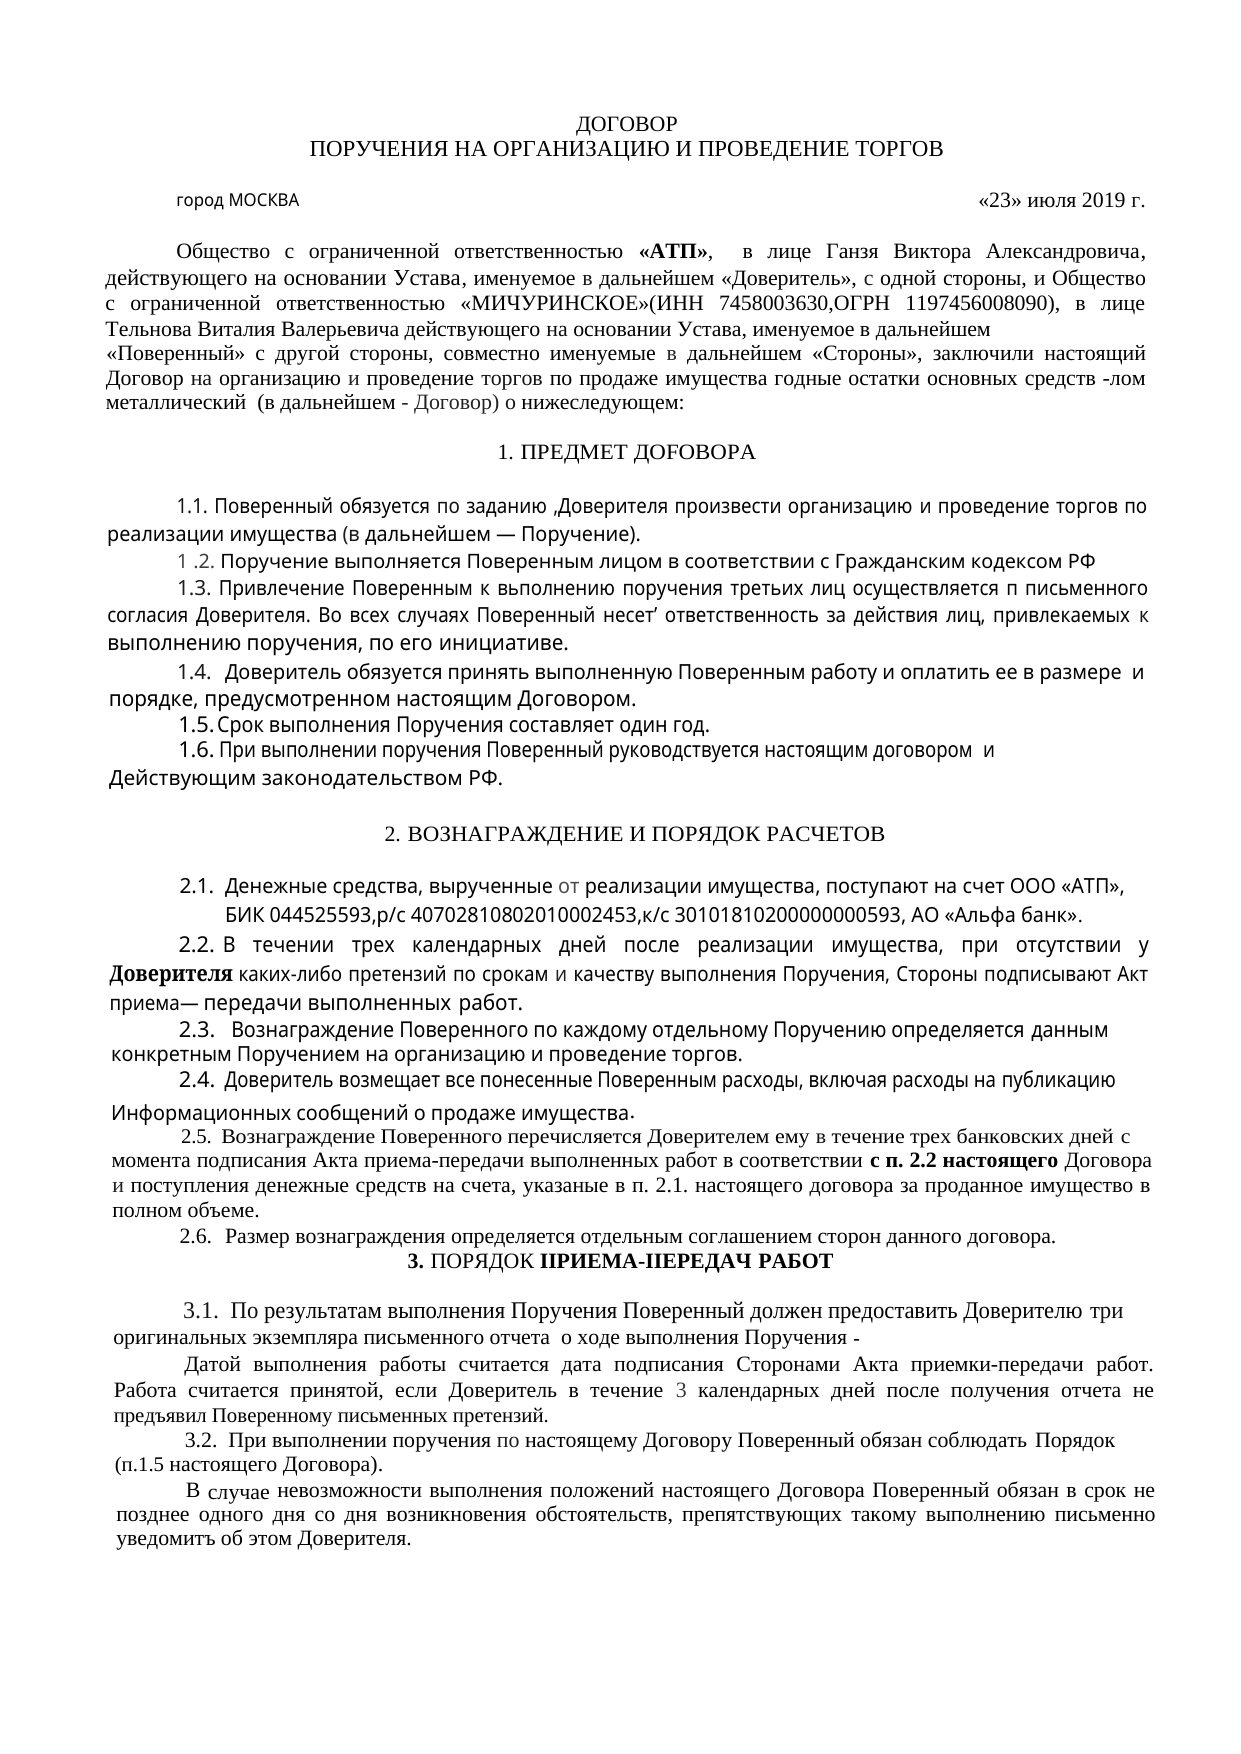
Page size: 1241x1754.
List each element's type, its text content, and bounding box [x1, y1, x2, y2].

text (п.1.5 настоящего Договора). [114, 1452, 1167, 1476]
text оригинальных экземпляра письменного отчета о ходе выполнения Поручения - [113, 1325, 1167, 1351]
list Доверитель возмещает все понесенные Поверенным расходы, включая расходы на публикацию [179, 1067, 1167, 1092]
text конкретным Поручением на организацию и проведение торгов. [111, 1042, 1167, 1067]
list При выполнении поручения по настоящему Договору Поверенный обязан соблюдать Порядок [184, 1429, 1167, 1452]
list Вознаграждение Поверенного перечисляется Доверителем ему в течение трех банковских дней с [181, 1127, 1167, 1148]
text 1.1. Поверенный обязуется по заданию ,Доверителя произвести организацию и проведение торгов по реализации имущества (в дальнейшем — Поручение). [107, 492, 1148, 547]
list ПОРЯДОК ІІРИЕМА-ІІЕРЕДАЧ РАБОТ [407, 1248, 1167, 1273]
text Действующим законодательством РФ. [109, 763, 1167, 792]
list В течении трех календарных дней после реализации имущества, при отсутствии у Доверителя каких-либо претензий по срокам и качеству выполнения Поручения, Стороны подписывают Акт приема— передачи выполненных работ. [109, 929, 1149, 1017]
text момента подписания Акта приема-передачи выполненных работ в соответствии с п. 2.2 настоящего Договора и поступления денежные средств на счета, указаные в п. 2.1. настоящего договора за проданное имущество в полном объеме. [111, 1148, 1152, 1222]
text Информационных сообщений о продаже имущества. [111, 1097, 1167, 1127]
text Датой выполнения работы считается дата подписания Сторонами Акта приемки-передачи работ. Работа считается принятой, если Доверитель в течение 3 календарных дней после получения отчета не предъявил Поверенному письменных претензий. [113, 1351, 1154, 1427]
text В случае невозможности выполнения положений настоящего Договора Поверенный обязан в срок не позднее одного дня со дня возникновения обстоятельств, препятствующих такому выполнению письменно уведомитъ oб этом Доверителя. [116, 1476, 1157, 1550]
list Доверитель обязуется принять выполненную Поверенным работу и оплатить ее в размере и [177, 657, 1167, 686]
text 1 .2. Поручение выполняется Поверенным лицом в соответствии с Гражданским кодексом РФ [177, 550, 1167, 573]
text «Поверенный» с другой стороны, совместно именуемые в дальнейшем «Стороны», заключили настоящий Договор на организацию и проведение торгов по продаже имущества годные остатки основных средств -лом металлический (в дальнейшем - Договор) о нижеследующем: [106, 341, 1146, 414]
list Вознаграждение Поверенного по каждому отдельному Поручению определяется данным [179, 1017, 1167, 1042]
list При выполнении поручения Поверенный руководствуется настоящим договором и [178, 737, 1167, 763]
list По результатам выполнения Поручения Поверенный должен предоставить Доверителю три [183, 1296, 1167, 1324]
list Привлечение Поверенным к вьполнению поручения третьих лиц осуществляется п письменного согласия Доверителя. Вo всех случаях Поверенный несет’ ответственность за действия лиц, привлекаемых к выполнению поручения, по его инициативе. [107, 574, 1149, 657]
text порядке, предусмотренном настоящим Договором. [109, 686, 1167, 712]
text Общество с ограниченной ответственностью «АТП», в лице Ганзя Виктора Александровича, действующего на основании Устава, именуемое в дальнейшем «Доверитель», с oдной стороны, и Общество с ограниченной ответственностью «МИЧУРИНСКОЕ»(ИНН 7458003630,ОГРН 1197456008090), в лице Тельнова Виталия Валерьевича действующего на основании Устава, именуемое в дальнейшем [105, 237, 1146, 341]
text город MOСКВА «23» июля 2019 г. [176, 187, 1167, 213]
list ПРЕДМЕТ ДOFOBOPA [497, 439, 1167, 464]
list ВОЗНАГРАЖДЕНИЕ И ПОРЯДОК РАСЧЕТОВ [384, 821, 1167, 846]
text ДОГОВОР ПОРУЧЕНИЯ НА ОРГАНИЗАЦИЮ И ПРОВЕДЕНИЕ TOPГOB [298, 112, 955, 162]
list Размер вознаграждения определяется отдельным соглашением сторон данного договора. [179, 1223, 1167, 1248]
list Денежные средства, вырученные от реализации имущества, поступают на счет ООО «АТП», БИК 044525593,р/с 40702810802010002453,к/с 30101810200000000593, АО «Альфа банк». [179, 871, 1167, 928]
list Срок выполнения Поручения составляет один год. [178, 712, 1167, 737]
